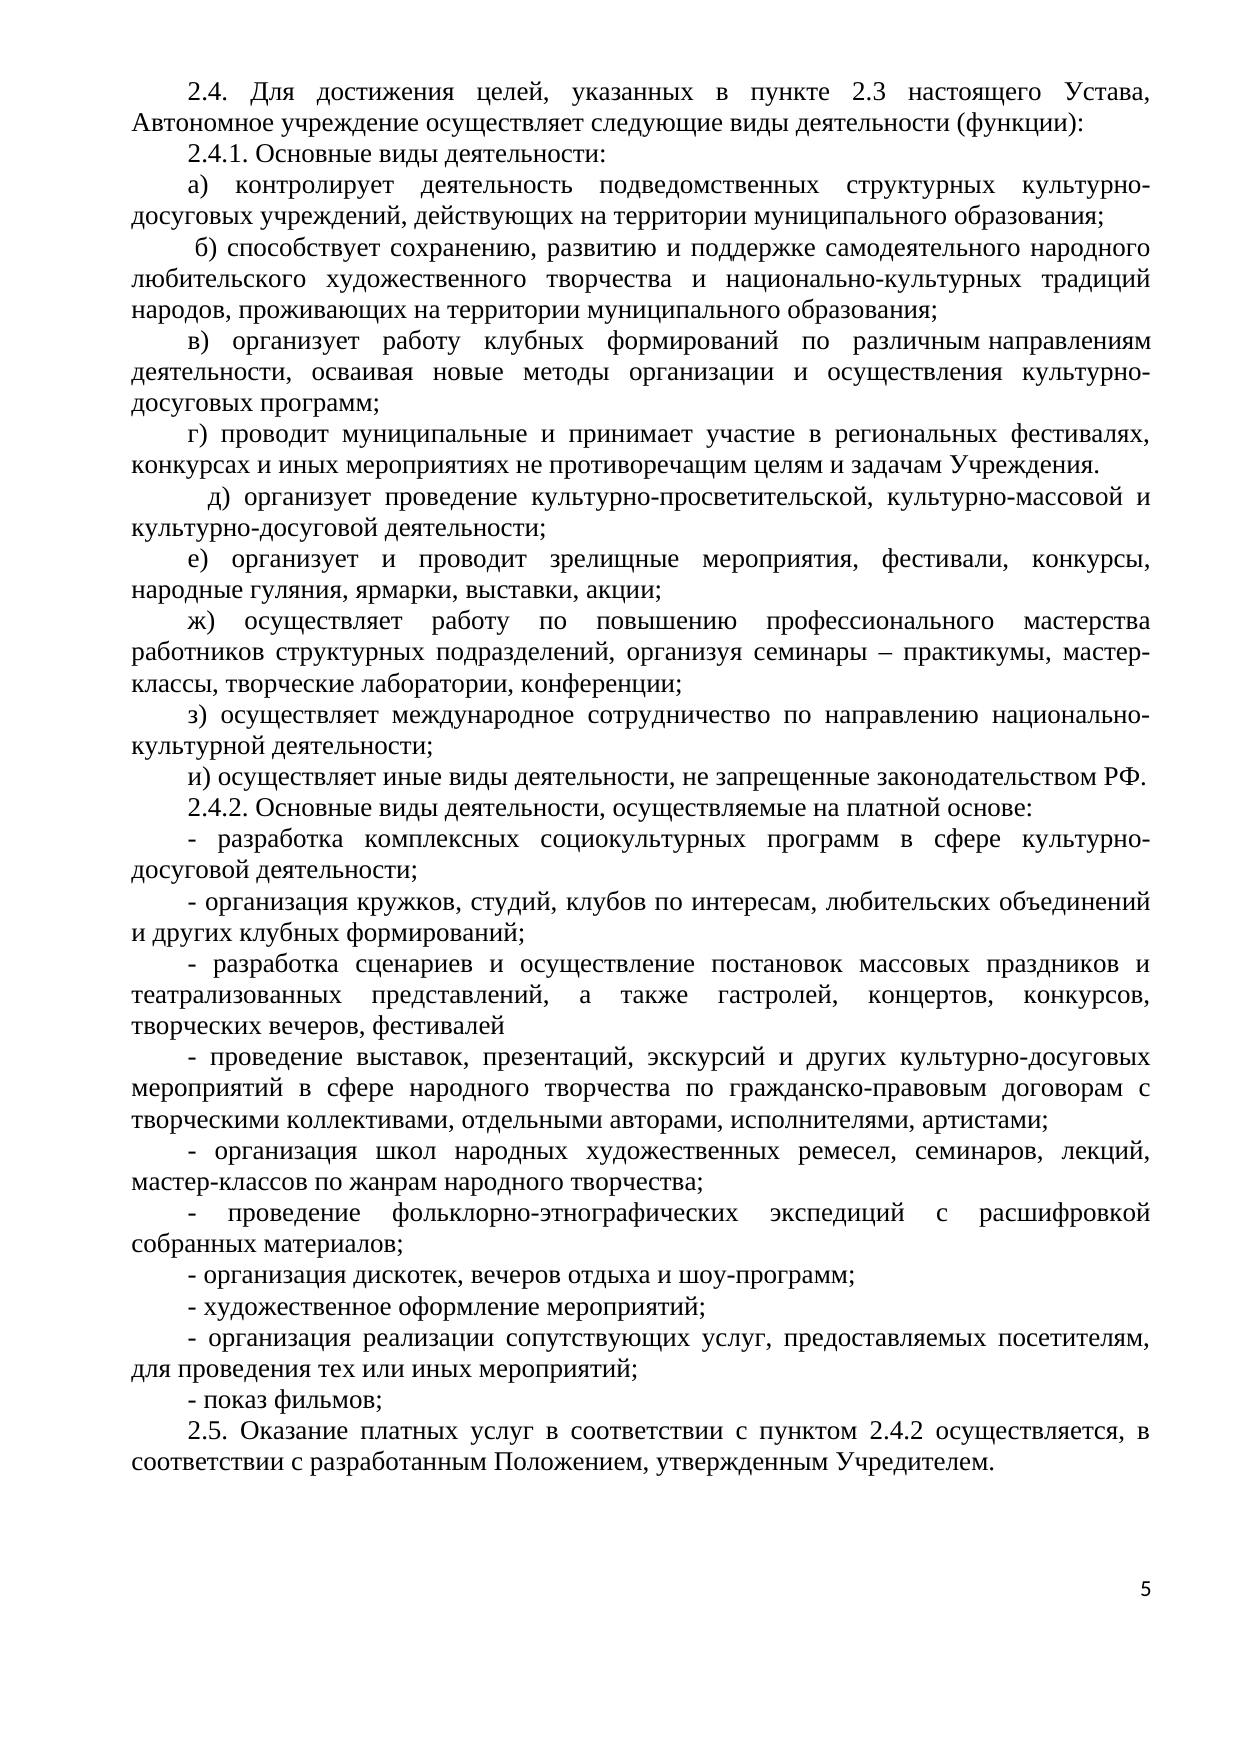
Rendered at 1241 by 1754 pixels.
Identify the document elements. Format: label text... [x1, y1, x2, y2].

text б) способствует сохранению, развитию и поддержке самодеятельного народного любительского художественного творчества и национально-культурных традиций народов, проживающих на территории муниципального образования; [131, 231, 1152, 324]
text 2.4.1. Основные виды деятельности: [112, 137, 1152, 168]
text - организация кружков, студий, клубов по интересам, любительских объединений и других клубных формирований; [131, 885, 1152, 947]
text и) осуществляет иные виды деятельности, не запрещенные законодательством РФ. [131, 760, 1152, 791]
text в) организует работу клубных формирований по различным направлениям деятельности, осваивая новые методы организации и осуществления культурно-досуговых программ; [131, 324, 1152, 417]
text - художественное оформление мероприятий; [131, 1289, 1152, 1321]
text - организация школ народных художественных ремесел, семинаров, лекций, мастер-классов по жанрам народного творчества; [131, 1134, 1152, 1196]
text г) проводит муниципальные и принимает участие в региональных фестивалях, конкурсах и иных мероприятиях не противоречащим целям и задачам Учреждения. [131, 417, 1152, 480]
text з) осуществляет международное сотрудничество по направлению национально-культурной деятельности; [131, 698, 1152, 760]
text - организация дискотек, вечеров отдыха и шоу-программ; [131, 1258, 1152, 1289]
text - организация реализации сопутствующих услуг, предоставляемых посетителям, для проведения тех или иных мероприятий; [131, 1321, 1152, 1383]
text - проведение выставок, презентаций, экскурсий и других культурно-досуговых мероприятий в сфере народного творчества по гражданско-правовым договорам с творческими коллективами, отдельными авторами, исполнителями, артистами; [131, 1040, 1152, 1134]
text е) организует и проводит зрелищные мероприятия, фестивали, конкурсы, народные гуляния, ярмарки, выставки, акции; [131, 542, 1152, 604]
text 2.4.2. Основные виды деятельности, осуществляемые на платной основе: [112, 791, 1152, 822]
text ж) осуществляет работу по повышению профессионального мастерства работников структурных подразделений, организуя семинары – практикумы, мастер-классы, творческие лаборатории, конференции; [131, 604, 1152, 698]
text 2.4. Для достижения целей, указанных в пункте 2.3 настоящего Устава, Автономное учреждение осуществляет следующие виды деятельности (функции): [131, 75, 1152, 137]
text а) контролирует деятельность подведомственных структурных культурно-досуговых учреждений, действующих на территории муниципального образования; [131, 168, 1152, 231]
text д) организует проведение культурно-просветительской, культурно-массовой и культурно-досуговой деятельности; [131, 480, 1152, 542]
text - показ фильмов; [131, 1383, 1152, 1414]
text - разработка комплексных социокультурных программ в сфере культурно-досуговой деятельности; [131, 822, 1152, 885]
text 2.5. Оказание платных услуг в соответствии с пунктом 2.4.2 осуществляется, в соответствии с разработанным Положением, утвержденным Учредителем. [131, 1414, 1152, 1476]
text - проведение фольклорно-этнографических экспедиций с расшифровкой собранных материалов; [131, 1196, 1152, 1258]
text - разработка сценариев и осуществление постановок массовых праздников и театрализованных представлений, а также гастролей, концертов, конкурсов, творческих вечеров, фестивалей [131, 947, 1152, 1040]
